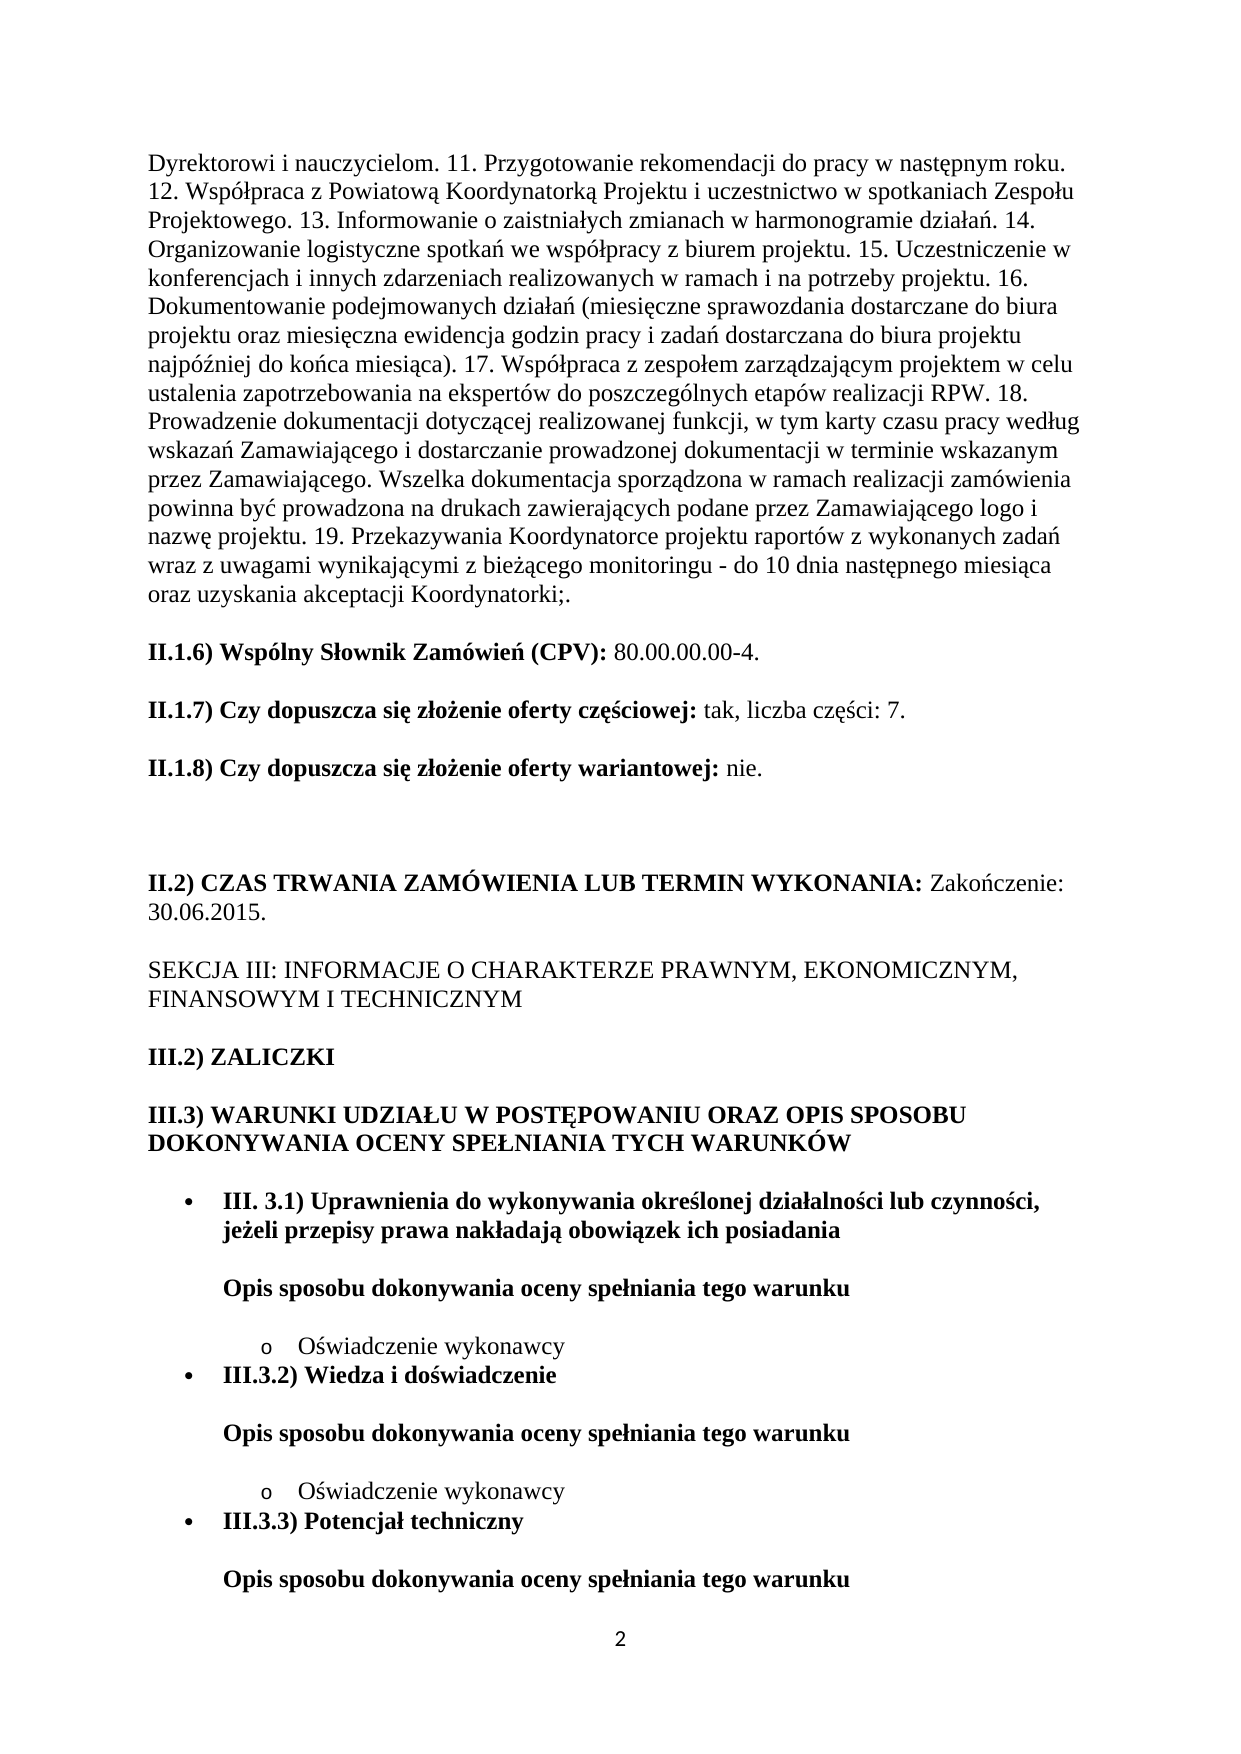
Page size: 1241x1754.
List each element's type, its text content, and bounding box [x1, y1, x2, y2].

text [148, 148, 1093, 608]
text II.2) CZAS TRWANIA ZAMÓWIENIA LUB TERMIN WYKONANIA: Zakończenie: 30.06.2015. [148, 868, 1093, 926]
list III.3.3) Potencjał techniczny [185, 1506, 1093, 1535]
list III.3.2) Wiedza i doświadczenie [185, 1361, 1093, 1389]
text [223, 1418, 1093, 1447]
text II.1.8) Czy dopuszcza się złożenie oferty wariantowej: nie. [148, 753, 1093, 781]
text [223, 1564, 1093, 1593]
text II.1.6) Wspólny Słownik Zamówień (CPV): 80.00.00.00-4. [148, 637, 1093, 666]
list Oświadczenie wykonawcy [260, 1331, 1093, 1361]
text II.1.7) Czy dopuszcza się złożenie oferty częściowej: tak, liczba części: 7. [148, 695, 1093, 723]
text Opis sposobu dokonywania oceny spełniania tego warunku [223, 1273, 1093, 1302]
text III.2) ZALICZKI [148, 1042, 1093, 1071]
text SEKCJA III: INFORMACJE O CHARAKTERZE PRAWNYM, EKONOMICZNYM, FINANSOWYM I TECHNICZNYM [148, 955, 1093, 1013]
text III.3) WARUNKI UDZIAŁU W POSTĘPOWANIU ORAZ OPIS SPOSOBU DOKONYWANIA OCENY SPEŁNIANIA TYCH WARUNKÓW [148, 1100, 1093, 1157]
list III. 3.1) Uprawnienia do wykonywania określonej działalności lub czynności, jeżeli przepisy prawa nakładają obowiązek ich posiadania [185, 1186, 1093, 1244]
list Oświadczenie wykonawcy [260, 1476, 1093, 1506]
